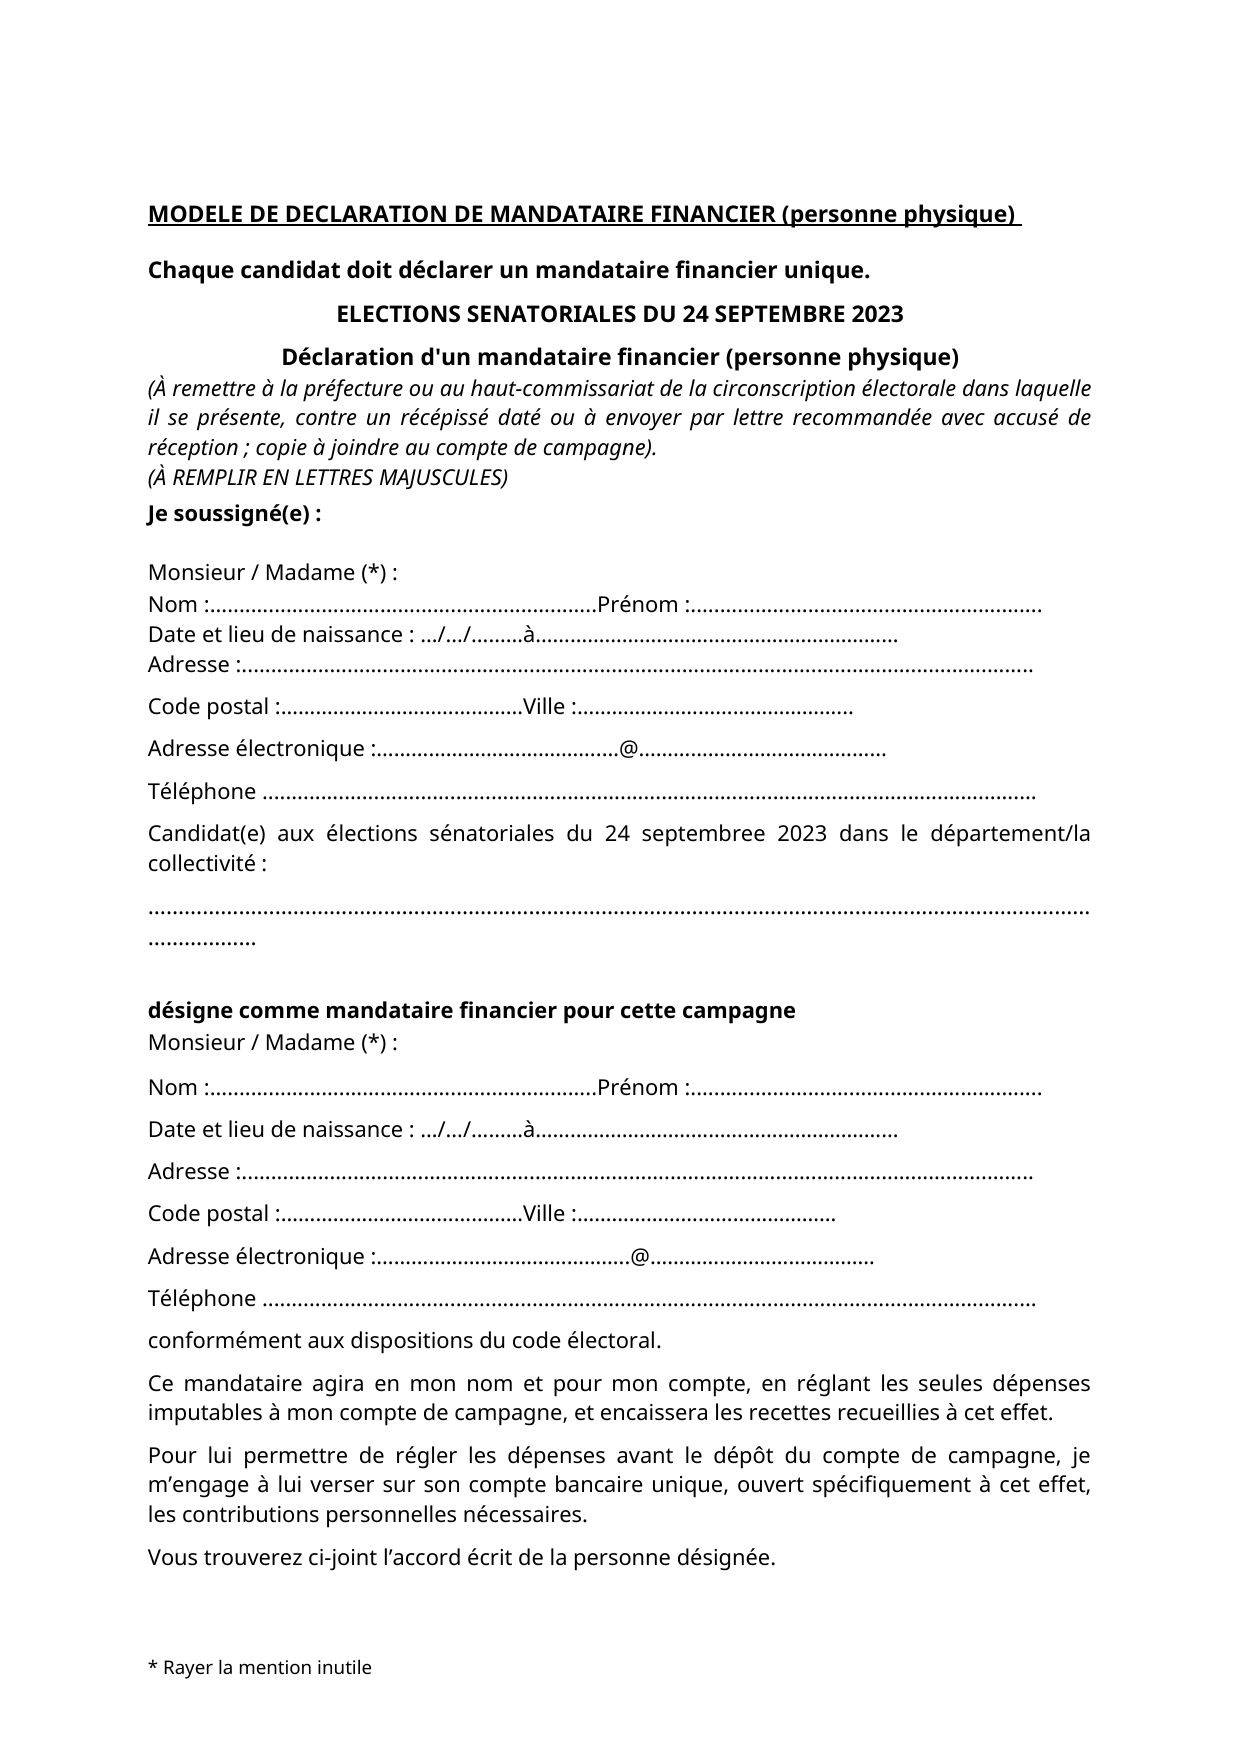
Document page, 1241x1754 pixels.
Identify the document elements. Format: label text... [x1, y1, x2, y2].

text Monsieur / Madame (*) : [148, 557, 1093, 587]
text Monsieur / Madame (*) : [148, 1027, 1093, 1057]
text Nom :..................................................................Prénom :............................................................ [148, 1071, 1093, 1101]
text ELECTIONS SENATORIALES DU 24 SEPTEMBRE 2023 [148, 298, 1093, 329]
text Date et lieu de naissance : …/…/………à……………………………………………………… [148, 1114, 1093, 1143]
text Téléphone .................................................................................................................................... [148, 1283, 1093, 1313]
text Chaque candidat doit déclarer un mandataire financier unique. [148, 254, 1093, 285]
text Téléphone .................................................................................................................................... [148, 776, 1093, 805]
text Adresse :....................................................................................................................................... [148, 1156, 1093, 1186]
text Adresse électronique :……………………………………..@………………………………… [148, 1241, 1093, 1270]
text (À remettre à la préfecture ou au haut-commissariat de la circonscription électorale dans laquelle il se présente, contre un récépissé daté ou à envoyer par lettre recommandée avec accusé de réception ; copie à joindre au compte de campagne). [148, 373, 1093, 462]
text Nom :..................................................................Prénom :............................................................ [148, 589, 1093, 619]
text Candidat(e) aux élections sénatoriales du 24 septembree 2023 dans le département/la collectivité : [148, 818, 1093, 877]
text Pour lui permettre de régler les dépenses avant le dépôt du compte de campagne, je m’engage à lui verser sur son compte bancaire unique, ouvert spécifiquement à cet effet, les contributions personnelles nécessaires. [148, 1439, 1093, 1529]
text conformément aux dispositions du code électoral. [148, 1325, 1093, 1355]
text Adresse :....................................................................................................................................... [148, 649, 1093, 678]
text ………………………………………………………………………………………………………………………………………………………… [148, 890, 1093, 952]
text Ce mandataire agira en mon nom et pour mon compte, en réglant les seules dépenses imputables à mon compte de campagne, et encaissera les recettes recueillies à cet effet. [148, 1367, 1093, 1427]
text Vous trouverez ci-joint l’accord écrit de la personne désignée. [148, 1541, 1093, 1571]
text Je soussigné(e) : [148, 497, 1093, 527]
text (À REMPLIR EN LETTRES MAJUSCULES) [148, 462, 1093, 492]
text désigne comme mandataire financier pour cette campagne [148, 995, 1093, 1024]
text Code postal :……………………………………Ville :……………………………………… [148, 1198, 1093, 1228]
text Adresse électronique :…………………….…………..…@……………………….…………... [148, 733, 1093, 763]
subtitle MODELE DE DECLARATION DE MANDATAIRE FINANCIER (personne physique) [148, 198, 1093, 229]
text Date et lieu de naissance : …/…/………à……………………………………………………… [148, 619, 1093, 649]
text Déclaration d'un mandataire financier (personne physique) [148, 341, 1093, 373]
text Code postal :……………………………………Ville :………………………………………... [148, 691, 1093, 721]
